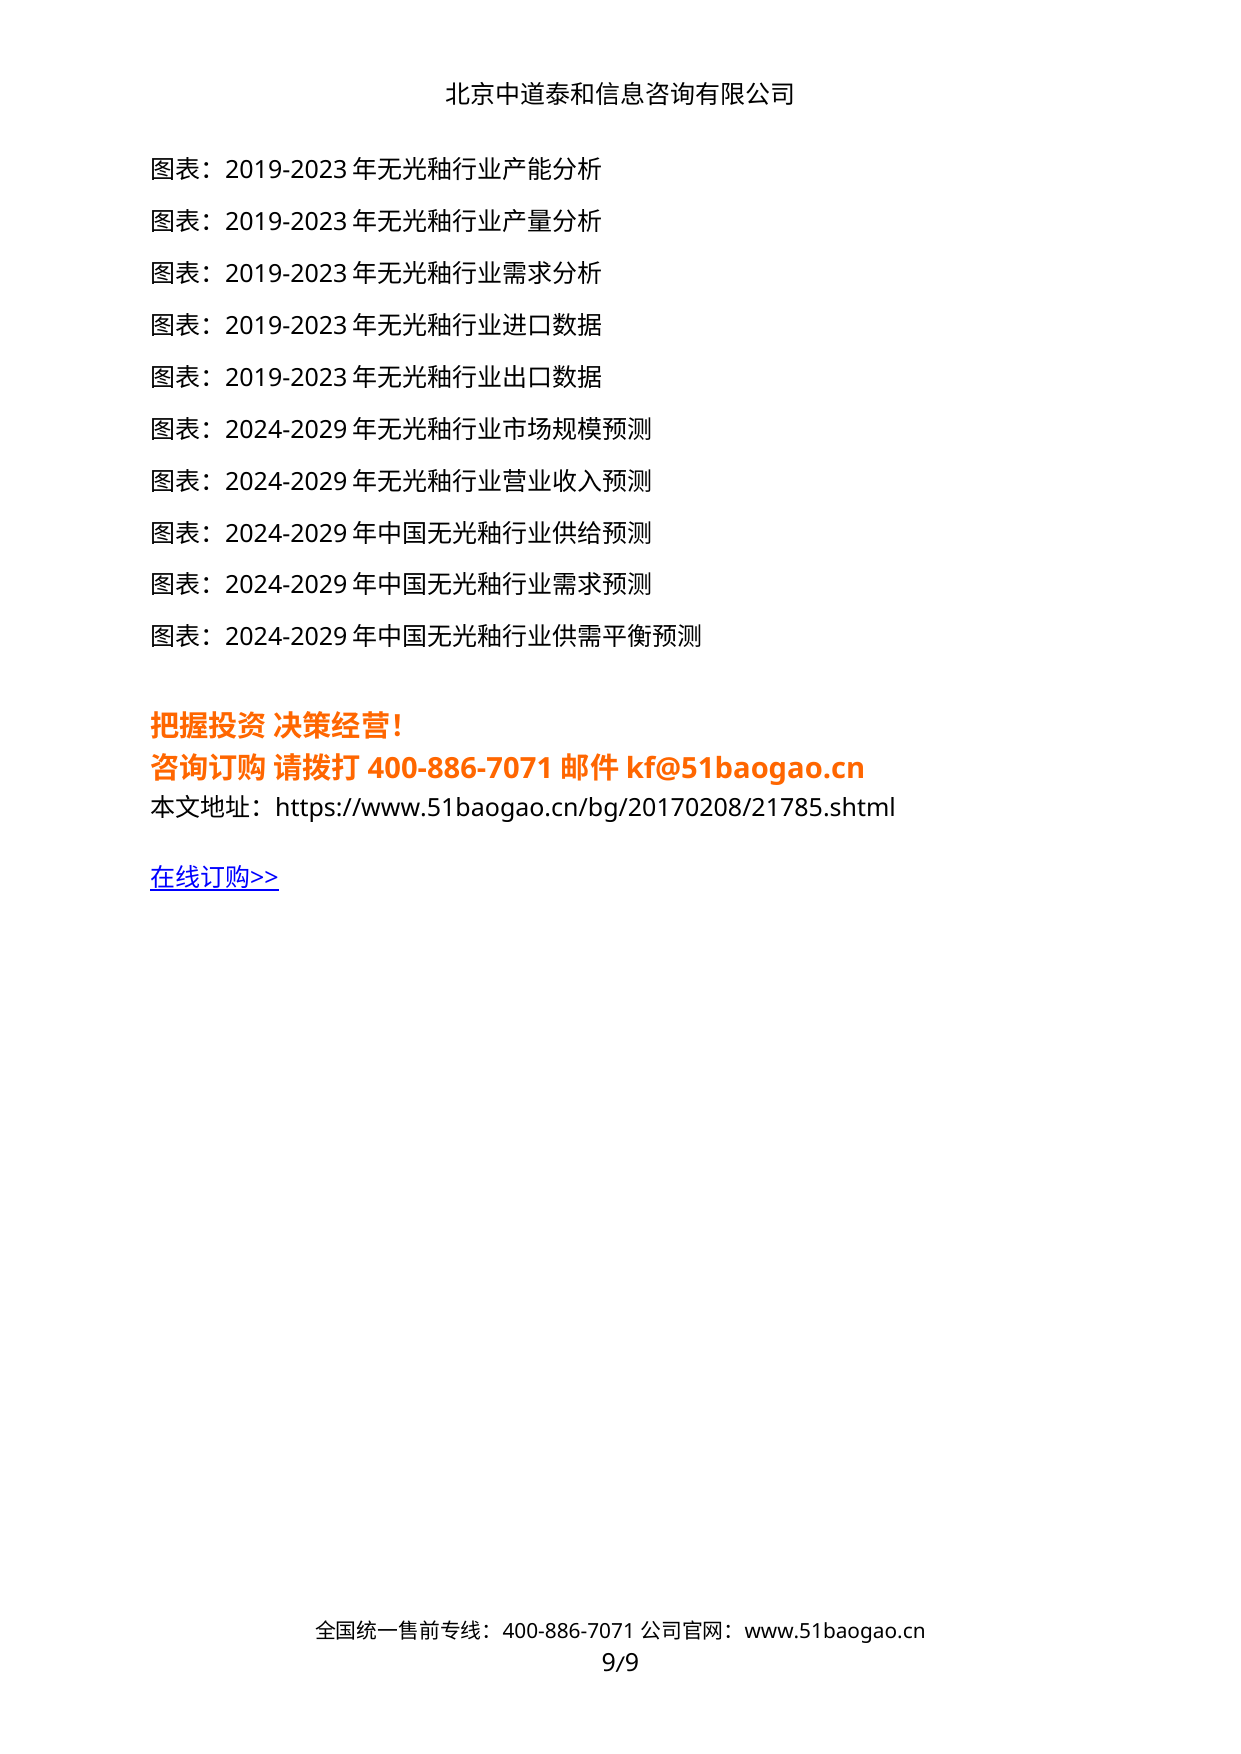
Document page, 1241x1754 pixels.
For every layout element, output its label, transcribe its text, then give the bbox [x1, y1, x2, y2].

text 图表：2019-2023年无光釉行业产量分析 [150, 202, 1090, 238]
text 在线订购>> [150, 824, 1090, 894]
text 图表：2024-2029年无光釉行业市场规模预测 [150, 409, 1090, 446]
text 图表：2019-2023年无光釉行业进口数据 [150, 306, 1090, 342]
text 图表：2024-2029年无光釉行业营业收入预测 [150, 461, 1090, 497]
text 图表：2019-2023年无光釉行业产能分析 [150, 150, 1090, 186]
text 图表：2019-2023年无光釉行业出口数据 [150, 357, 1090, 394]
text 图表：2024-2029年中国无光釉行业需求预测 [150, 565, 1090, 601]
text 图表：2019-2023年无光釉行业需求分析 [150, 254, 1090, 290]
text 把握投资 决策经营！咨询订购 请拨打 400-886-7071 邮件 kf@51baogao.cn本文地址：https://www.51baogao.cn/bg/20170208/21785.shtml [150, 669, 1090, 824]
text 图表：2024-2029年中国无光釉行业供需平衡预测 [150, 617, 1090, 653]
text 图表：2024-2029年中国无光釉行业供给预测 [150, 513, 1090, 549]
